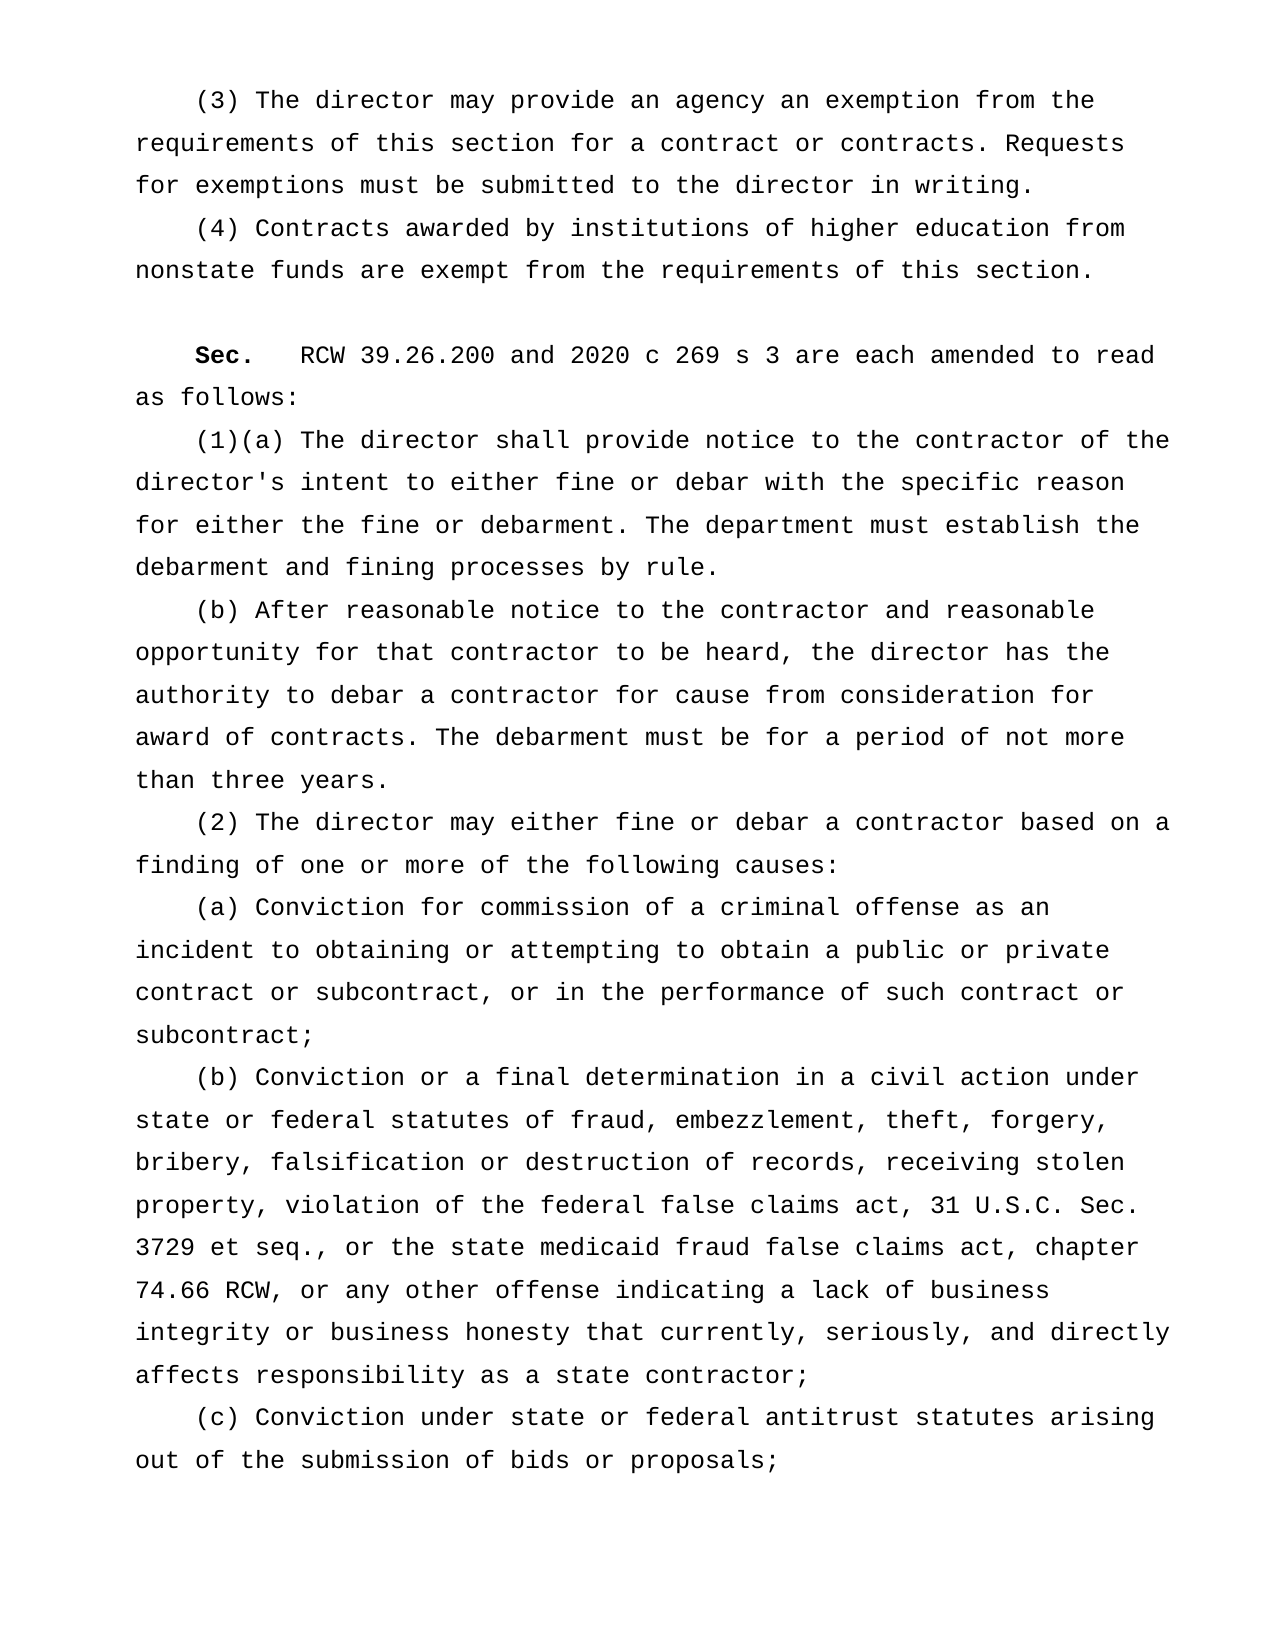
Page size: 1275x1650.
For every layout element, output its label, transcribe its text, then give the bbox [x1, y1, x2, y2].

text (4) Contracts awarded by institutions of higher education from nonstate funds are exempt from the requirements of this section. [135, 202, 1170, 287]
text (2) The director may either fine or debar a contractor based on a finding of one or more of the following causes: [135, 797, 1170, 882]
text Sec. RCW 39.26.200 and 2020 c 269 s 3 are each amended to read as follows: [135, 329, 1170, 414]
text (3) The director may provide an agency an exemption from the requirements of this section for a contract or contracts. Requests for exemptions must be submitted to the director in writing. [135, 75, 1170, 202]
text (b) Conviction or a final determination in a civil action under state or federal statutes of fraud, embezzlement, theft, forgery, bribery, falsification or destruction of records, receiving stolen property, violation of the federal false claims act, 31 U.S.C. Sec. 3729 et seq., or the state medicaid fraud false claims act, chapter 74.66 RCW, or any other offense indicating a lack of business integrity or business honesty that currently, seriously, and directly affects responsibility as a state contractor; [135, 1052, 1170, 1392]
text (b) After reasonable notice to the contractor and reasonable opportunity for that contractor to be heard, the director has the authority to debar a contractor for cause from consideration for award of contracts. The debarment must be for a period of not more than three years. [135, 584, 1170, 797]
text (c) Conviction under state or federal antitrust statutes arising out of the submission of bids or proposals; [135, 1392, 1170, 1477]
text (1)(a) The director shall provide notice to the contractor of the director's intent to either fine or debar with the specific reason for either the fine or debarment. The department must establish the debarment and fining processes by rule. [135, 414, 1170, 584]
text (a) Conviction for commission of a criminal offense as an incident to obtaining or attempting to obtain a public or private contract or subcontract, or in the performance of such contract or subcontract; [135, 882, 1170, 1052]
